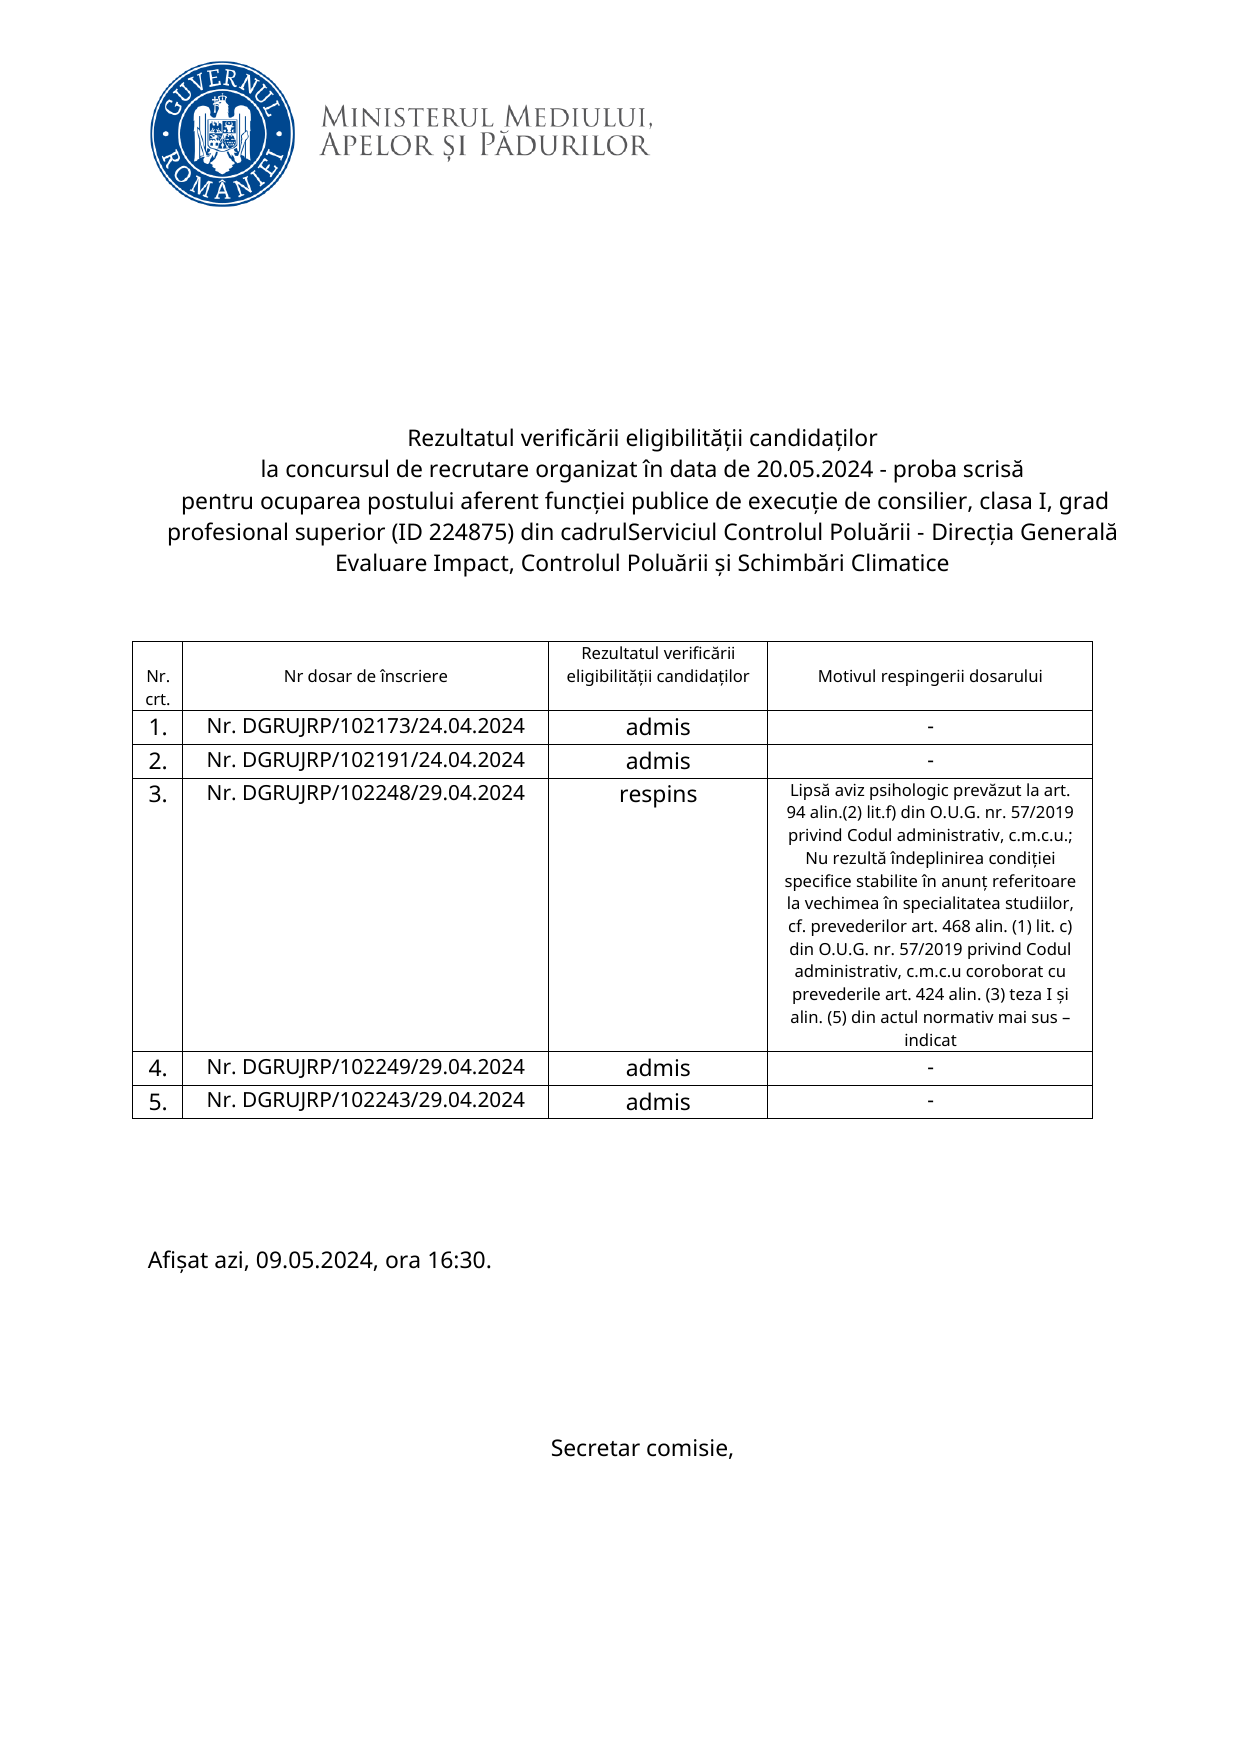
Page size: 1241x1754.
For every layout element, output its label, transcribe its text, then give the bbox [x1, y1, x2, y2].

text Secretar comisie, [148, 1432, 1137, 1463]
table_cell respins [549, 779, 767, 1051]
table_cell 3. [133, 779, 182, 1051]
table_cell - [768, 1052, 1092, 1084]
text Rezultatul verificării eligibilității candidaților [148, 422, 1137, 453]
table_header Rezultatul verificării eligibilității candidaților [549, 642, 767, 710]
table_cell Nr. DGRUJRP/102249/29.04.2024 [183, 1052, 548, 1084]
text la concursul de recrutare organizat în data de 20.05.2024 - proba scrisă [148, 453, 1137, 485]
table_cell - [768, 711, 1092, 744]
table_cell Nr. DGRUJRP/102243/29.04.2024 [183, 1086, 548, 1118]
table_cell Lipsă aviz psihologic prevăzut la art. 94 alin.(2) lit.f) din O.U.G. nr. 57/2019 privind Codul administrativ, c.m.c.u.; Nu rezultă îndeplinirea condiţiei specifice stabilite în anunţ referitoare la vechimea în specialitatea studiilor, cf. prevederilor art. 468 alin. (1) lit. c) din O.U.G. nr. 57/2019 privind Codul administrativ, c.m.c.u coroborat cu prevederile art. 424 alin. (3) teza I şi alin. (5) din actul normativ mai sus – indicat [768, 779, 1092, 1051]
table_cell - [768, 1086, 1092, 1118]
table_cell 1. [133, 711, 182, 744]
table_cell Nr. DGRUJRP/102173/24.04.2024 [183, 711, 548, 744]
table_header Nr. crt. [133, 642, 182, 710]
picture [147, 59, 679, 207]
table_cell 4. [133, 1052, 182, 1084]
table_cell - [768, 745, 1092, 777]
table_header Nr dosar de înscriere [183, 642, 548, 710]
text Afişat azi, 09.05.2024, ora 16:30. [148, 1244, 1137, 1276]
table_cell 2. [133, 745, 182, 777]
text pentru ocuparea postului aferent funcției publice de execuție de consilier, clasa I, grad profesional superior (ID 224875) din cadrulServiciul Controlul Poluării - Direcția Generală Evaluare Impact, Controlul Poluării și Schimbări Climatice [148, 485, 1137, 578]
table_cell admis [549, 745, 767, 777]
table_cell 5. [133, 1086, 182, 1118]
table_cell Nr. DGRUJRP/102191/24.04.2024 [183, 745, 548, 777]
table_cell admis [549, 1052, 767, 1084]
table_cell admis [549, 711, 767, 744]
table_header Motivul respingerii dosarului [768, 642, 1092, 710]
table_cell admis [549, 1086, 767, 1118]
table_cell Nr. DGRUJRP/102248/29.04.2024 [183, 779, 548, 1051]
